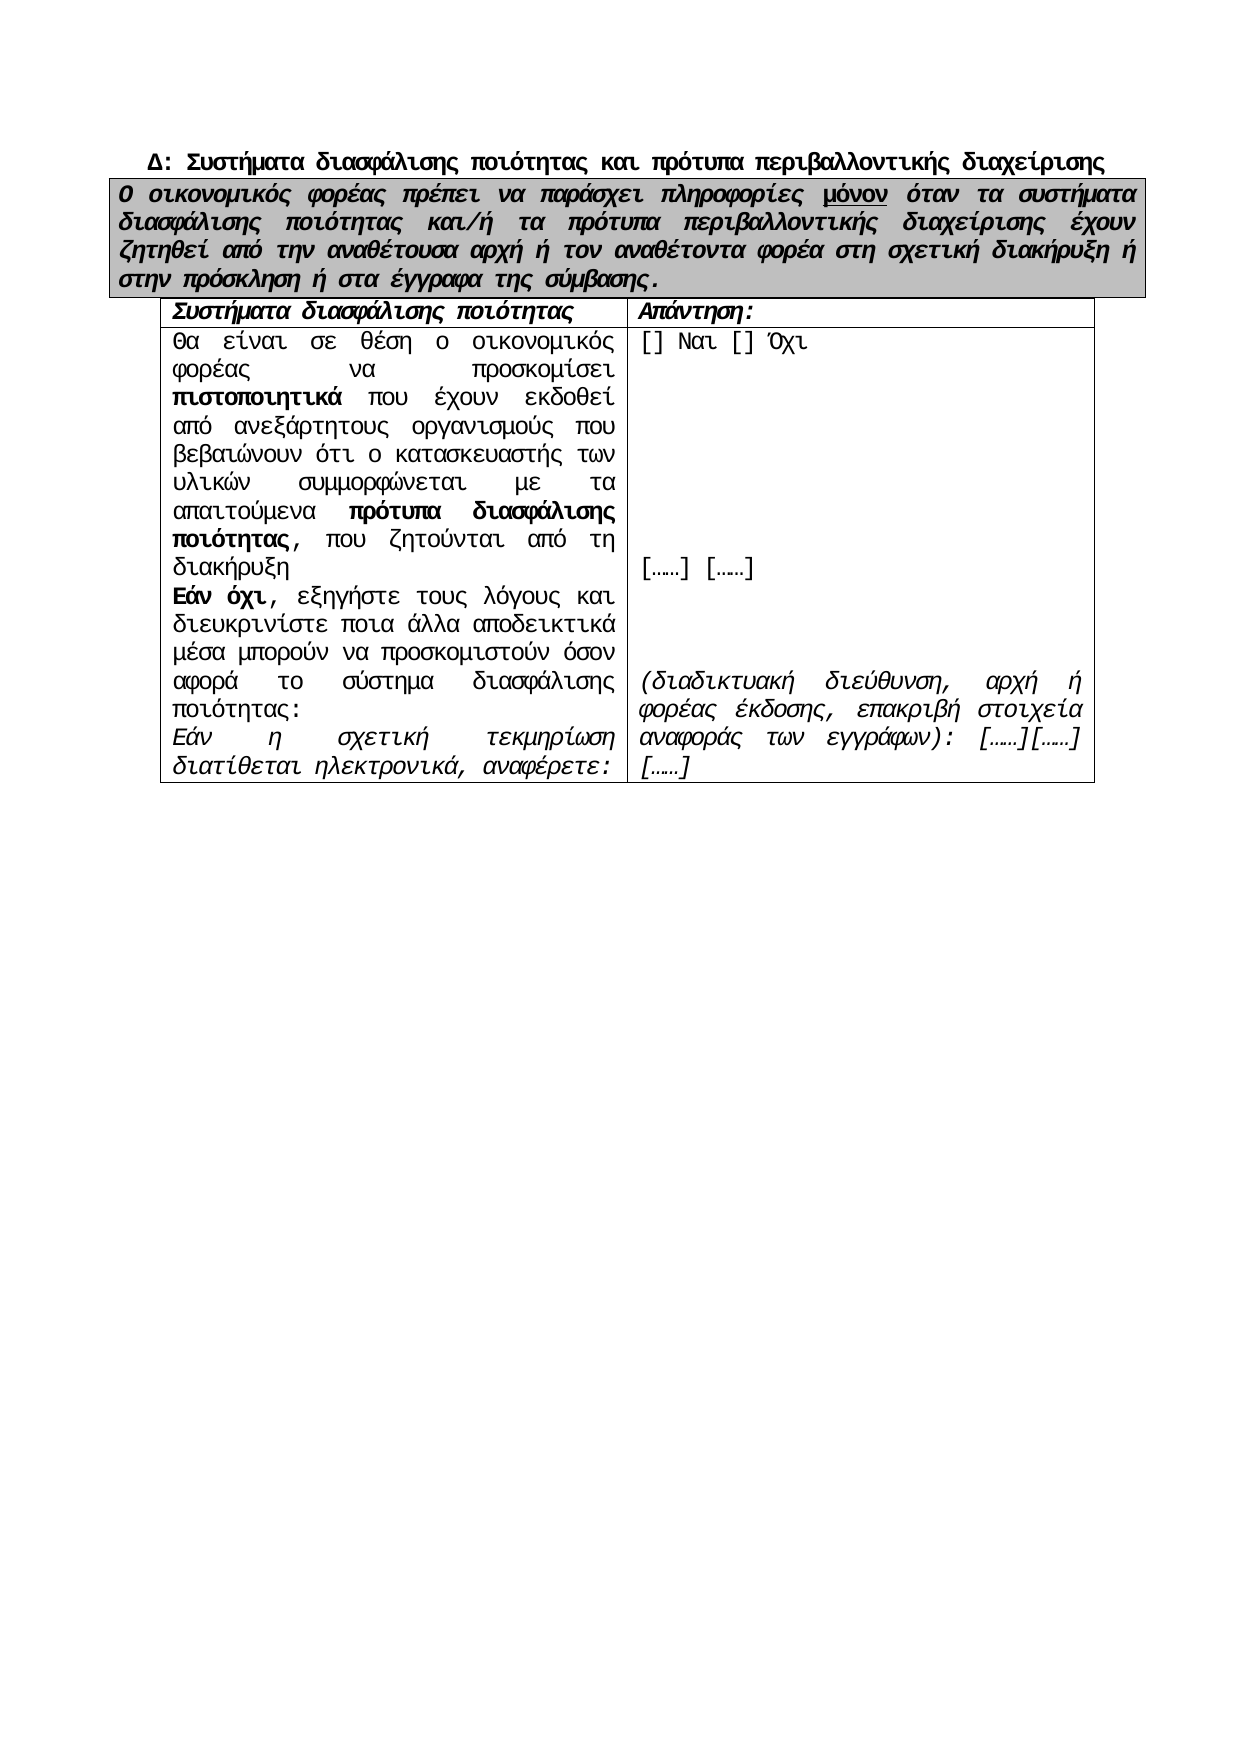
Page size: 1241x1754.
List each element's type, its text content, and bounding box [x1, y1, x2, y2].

text Ο οικονομικός φορέας πρέπει να παράσχει πληροφορίες μόνον όταν τα συστήματα διασφάλισης ποιότητας και/ή τα πρότυπα περιβαλλοντικής διαχείρισης έχουν ζητηθεί από την αναθέτουσα αρχή ή τον αναθέτοντα φορέα στη σχετική διακήρυξη ή στην πρόσκληση ή στα έγγραφα της σύμβασης. [110, 179, 1145, 297]
table_header Απάντηση: [628, 299, 1094, 327]
table_header Συστήματα διασφάλισης ποιότητας [161, 299, 627, 327]
table_cell [] Ναι [] Όχι [……] [……] (διαδικτυακή διεύθυνση, αρχή ή φορέας έκδοσης, επακριβή στοιχεία αναφοράς των εγγράφων): [……][……][……] [628, 328, 1094, 782]
table_cell Θα είναι σε θέση ο οικονομικός φορέας να προσκομίσει πιστοποιητικά που έχουν εκδοθεί από ανεξάρτητους οργανισμούς που βεβαιώνουν ότι ο κατασκευαστής των υλικών συμμορφώνεται με τα απαιτούμενα πρότυπα διασφάλισης ποιότητας, που ζητούνται από τη διακήρυξη Εάν όχι, εξηγήστε τους λόγους και διευκρινίστε ποια άλλα αποδεικτικά μέσα μπορούν να προσκομιστούν όσον αφορά το σύστημα διασφάλισης ποιότητας: Εάν η σχετική τεκμηρίωση διατίθεται ηλεκτρονικά, αναφέρετε: [161, 328, 627, 782]
text Δ: Συστήματα διασφάλισης ποιότητας και πρότυπα περιβαλλοντικής διαχείρισης [118, 150, 1137, 178]
